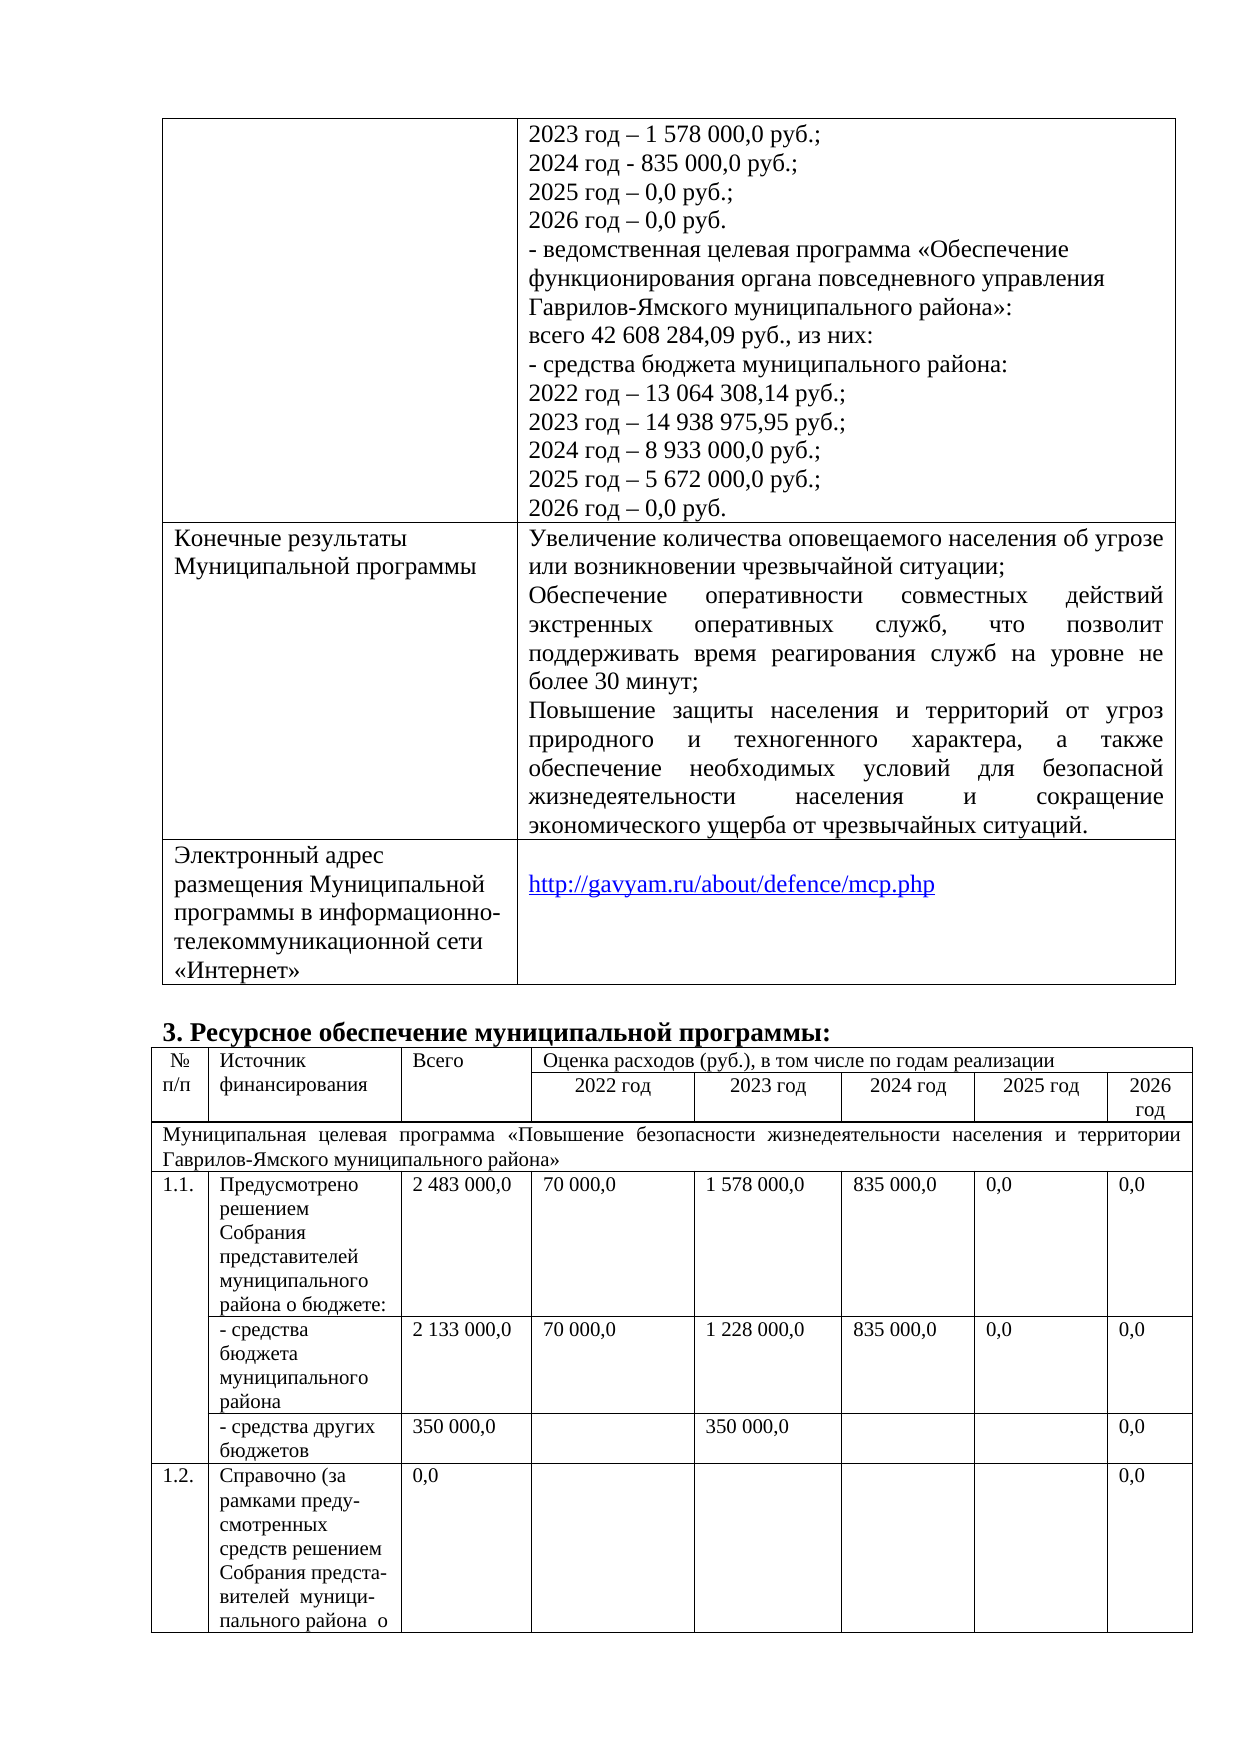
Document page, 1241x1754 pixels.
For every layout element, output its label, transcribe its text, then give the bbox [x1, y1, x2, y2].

table_cell 2023 год [695, 1073, 841, 1121]
table_cell http://gavyam.ru/about/defence/mcp.php [518, 840, 1175, 984]
table_cell [975, 1464, 1107, 1632]
table_cell - средства бюджета муниципального района [209, 1317, 401, 1413]
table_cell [209, 1464, 401, 1632]
table_cell [532, 1414, 694, 1462]
table_header Всего [402, 1048, 531, 1121]
table_cell Электронный адрес размещения Муниципальной программы в информационно-телекоммуникационной сети «Интернет» [163, 840, 517, 984]
table_cell 0,0 [975, 1317, 1107, 1413]
table_cell Предусмотрено решением Собрания представителей муниципального района о бюджете: [209, 1172, 401, 1316]
table_header № п/п [152, 1048, 208, 1121]
table_cell 70 000,0 [532, 1172, 694, 1316]
table_cell 0,0 [1108, 1464, 1192, 1632]
table_cell 350 000,0 [695, 1414, 841, 1462]
table_cell 0,0 [1108, 1172, 1192, 1316]
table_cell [163, 119, 517, 522]
table_cell [532, 1464, 694, 1632]
table_cell 0,0 [1108, 1414, 1192, 1462]
table_cell 2022 год [532, 1073, 694, 1121]
table_cell 0,0 [402, 1464, 531, 1632]
table_cell Конечные результаты Муниципальной программы [163, 523, 517, 839]
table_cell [518, 119, 1175, 522]
table_cell 1.2. [152, 1464, 208, 1632]
table_cell 70 000,0 [532, 1317, 694, 1413]
table_cell 2 133 000,0 [402, 1317, 531, 1413]
table_cell 2025 год [975, 1073, 1107, 1121]
table_cell - средства других бюджетов [209, 1414, 401, 1462]
text 3. Ресурсное обеспечение муниципальной программы: [162, 1016, 1152, 1047]
table_cell 835 000,0 [842, 1172, 974, 1316]
table_cell 835 000,0 [842, 1317, 974, 1413]
table_cell 1 228 000,0 [695, 1317, 841, 1413]
table_header Оценка расходов (руб.), в том числе по годам реализации [532, 1048, 1192, 1072]
table_cell 2026 год [1108, 1073, 1192, 1121]
table_cell [842, 1464, 974, 1632]
table_cell 2024 год [842, 1073, 974, 1121]
table_cell Увеличение количества оповещаемого населения об угрозе или возникновении чрезвычайной ситуации; Обеспечение оперативности совместных действий экстренных оперативных служб, что позволит поддерживать время реагирования служб на уровне не более 30 минут; Повышение защиты населения и территорий от угроз природного и техногенного характера, а также обеспечение необходимых условий для безопасной жизнедеятельности населения и сокращение экономического ущерба от чрезвычайных ситуаций. [518, 523, 1175, 839]
table_cell 0,0 [1108, 1317, 1192, 1413]
table_cell 1 578 000,0 [695, 1172, 841, 1316]
table_cell 1.1. [152, 1172, 208, 1462]
table_cell [842, 1414, 974, 1462]
table_cell 350 000,0 [402, 1414, 531, 1462]
table_header Источник финансирования [209, 1048, 401, 1121]
table_cell 2 483 000,0 [402, 1172, 531, 1316]
table_cell [975, 1414, 1107, 1462]
table_cell [695, 1464, 841, 1632]
table_cell 0,0 [975, 1172, 1107, 1316]
table_cell Муниципальная целевая программа «Повышение безопасности жизнедеятельности населения и территории Гаврилов-Ямского муниципального района» [152, 1123, 1192, 1171]
